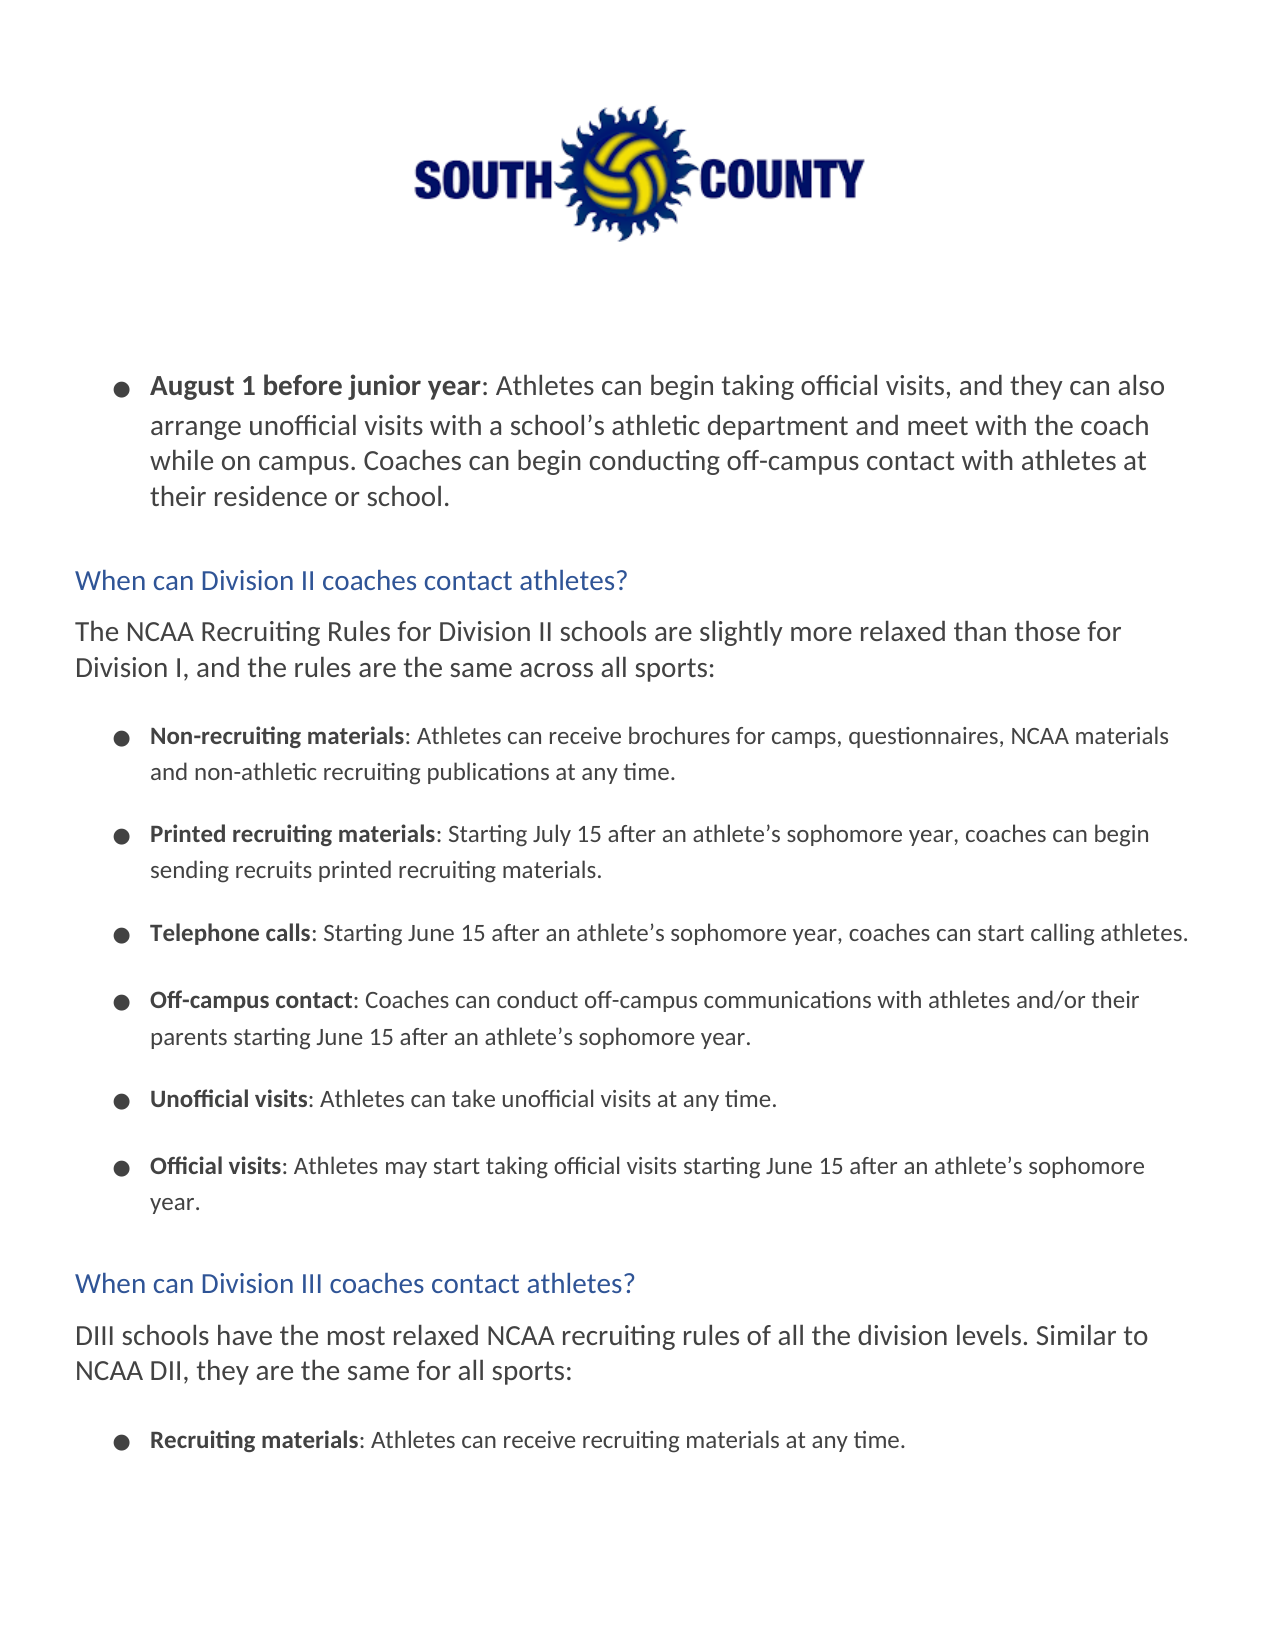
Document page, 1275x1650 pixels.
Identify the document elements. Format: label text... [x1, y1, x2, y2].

subtitle When can Division III coaches contact athletes? [75, 1266, 1200, 1301]
list Official visits: Athletes may start taking official visits starting June 15 after an athlete’s sophomore year. [112, 1144, 1200, 1217]
list Unofficial visits: Athletes can take unofficial visits at any time. [112, 1076, 1200, 1119]
text DIII schools have the most relaxed NCAA recruiting rules of all the division levels. Similar to NCAA DII, they are the same for all sports: [75, 1317, 1200, 1388]
list Recruiting materials: Athletes can receive recruiting materials at any time. [112, 1417, 1200, 1460]
subtitle When can Division II coaches contact athletes? [75, 562, 1200, 598]
list Telephone calls: Starting June 15 after an athlete’s sophomore year, coaches can start calling athletes. [112, 910, 1200, 953]
picture [382, 75, 894, 286]
list Printed recruiting materials: Starting July 15 after an athlete’s sophomore year, coaches can begin sending recruits printed recruiting materials. [112, 812, 1200, 885]
text The NCAA Recruiting Rules for Division II schools are slightly more relaxed than those for Division I, and the rules are the same across all sports: [75, 613, 1200, 684]
list Off-campus contact: Coaches can conduct off-campus communications with athletes and/or their parents starting June 15 after an athlete’s sophomore year. [112, 978, 1200, 1051]
list August 1 before junior year: Athletes can begin taking official visits, and they can also arrange unofficial visits with a school’s athletic department and meet with the coach while on campus. Coaches can begin conducting off-campus contact with athletes at their residence or school. [112, 364, 1200, 514]
list Non-recruiting materials: Athletes can receive brochures for camps, questionnaires, NCAA materials and non-athletic recruiting publications at any time. [112, 714, 1200, 787]
